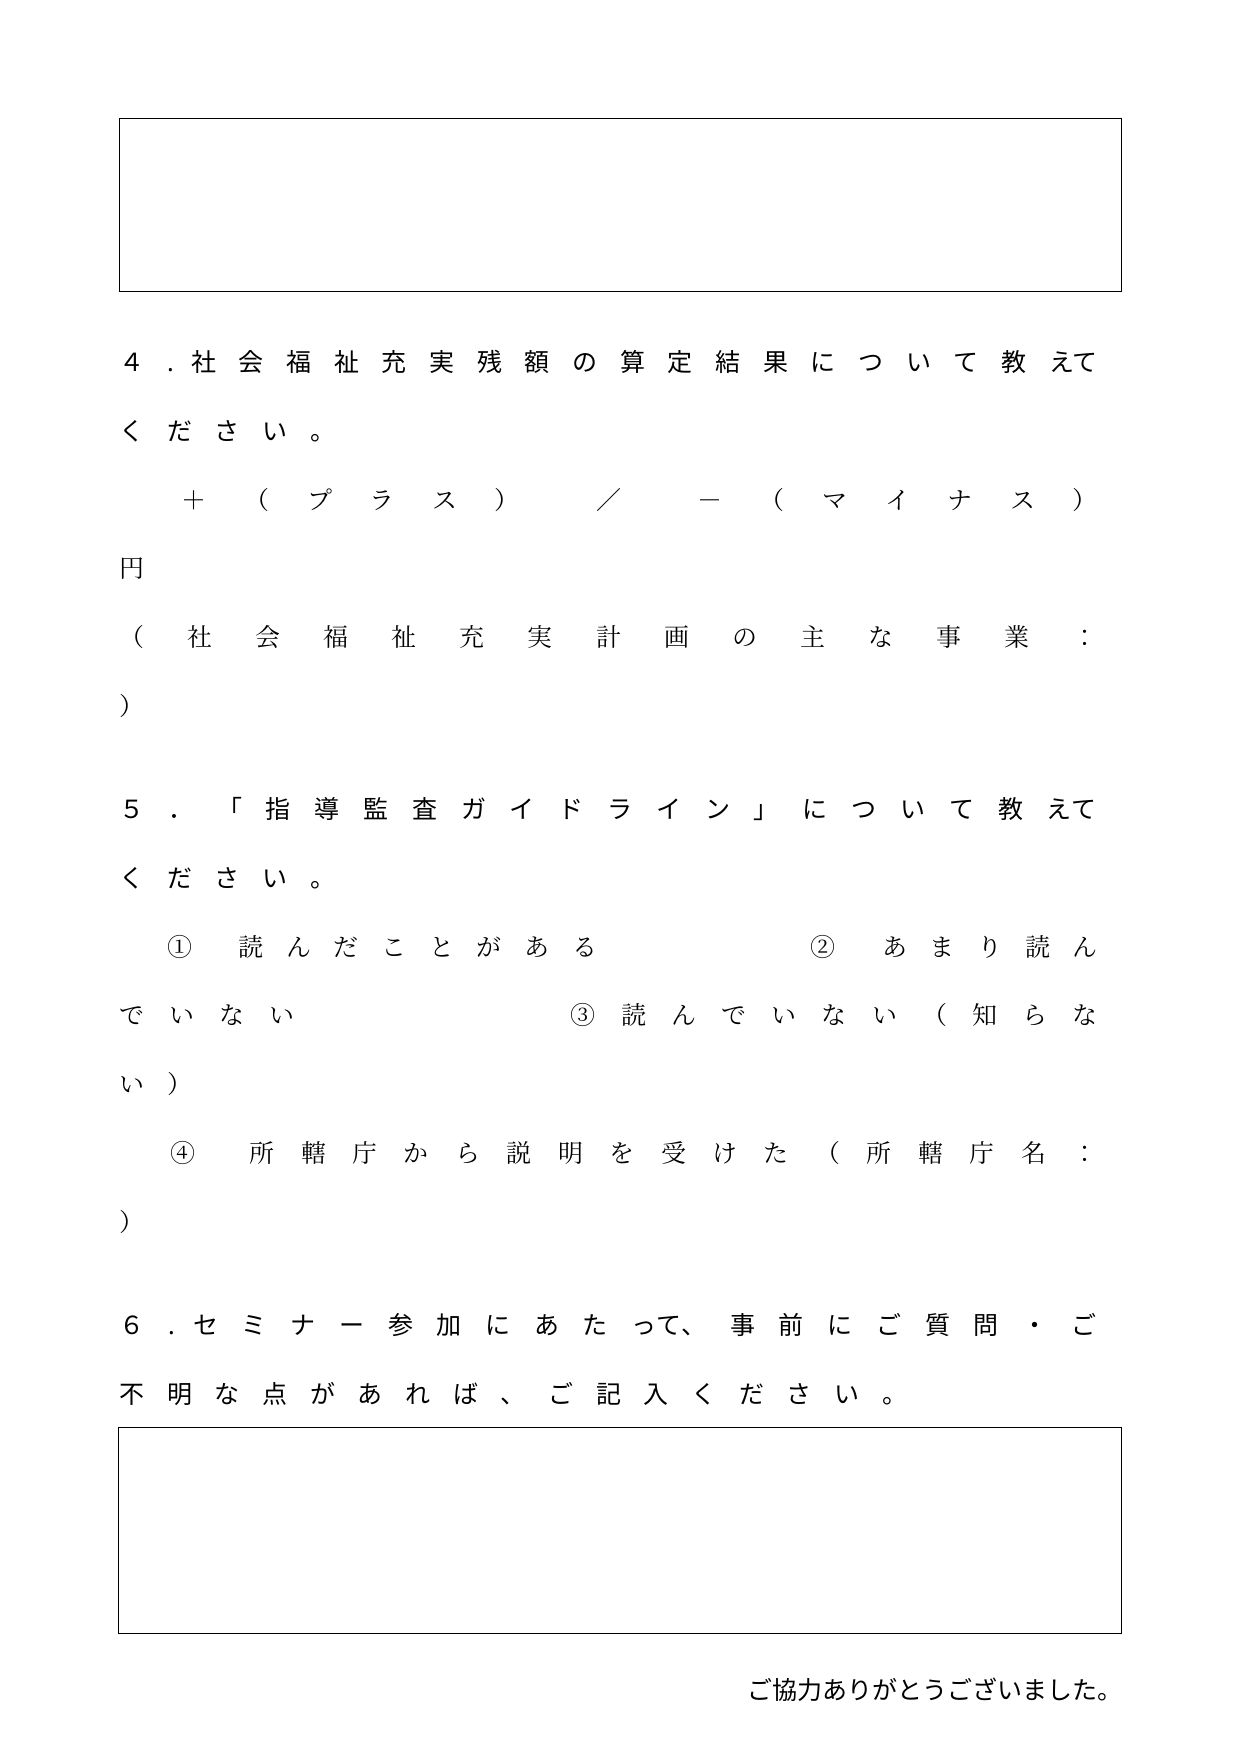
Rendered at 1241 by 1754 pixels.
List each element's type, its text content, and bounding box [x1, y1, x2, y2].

text ① 読んだことがある ② あまり読んでいない ③読んでいない（知らない） [119, 911, 1121, 1117]
table_header [119, 1428, 1121, 1632]
text （社会福祉充実計画の主な事業： ） [119, 602, 1121, 739]
text ５．「指導監査ガイドライン」について教えてください。 [119, 773, 1121, 911]
text ６.セミナー参加にあたって、事前にご質問・ご不明な点があれば、ご記入ください。 [119, 1289, 1121, 1427]
text ＋（プラス） ／ －（マイナス） 円 [119, 464, 1121, 602]
text ４.社会福祉充実残額の算定結果について教えてください。 [119, 327, 1121, 464]
text ④ 所轄庁から説明を受けた（所轄庁名： ） [119, 1117, 1121, 1255]
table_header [120, 119, 1121, 291]
